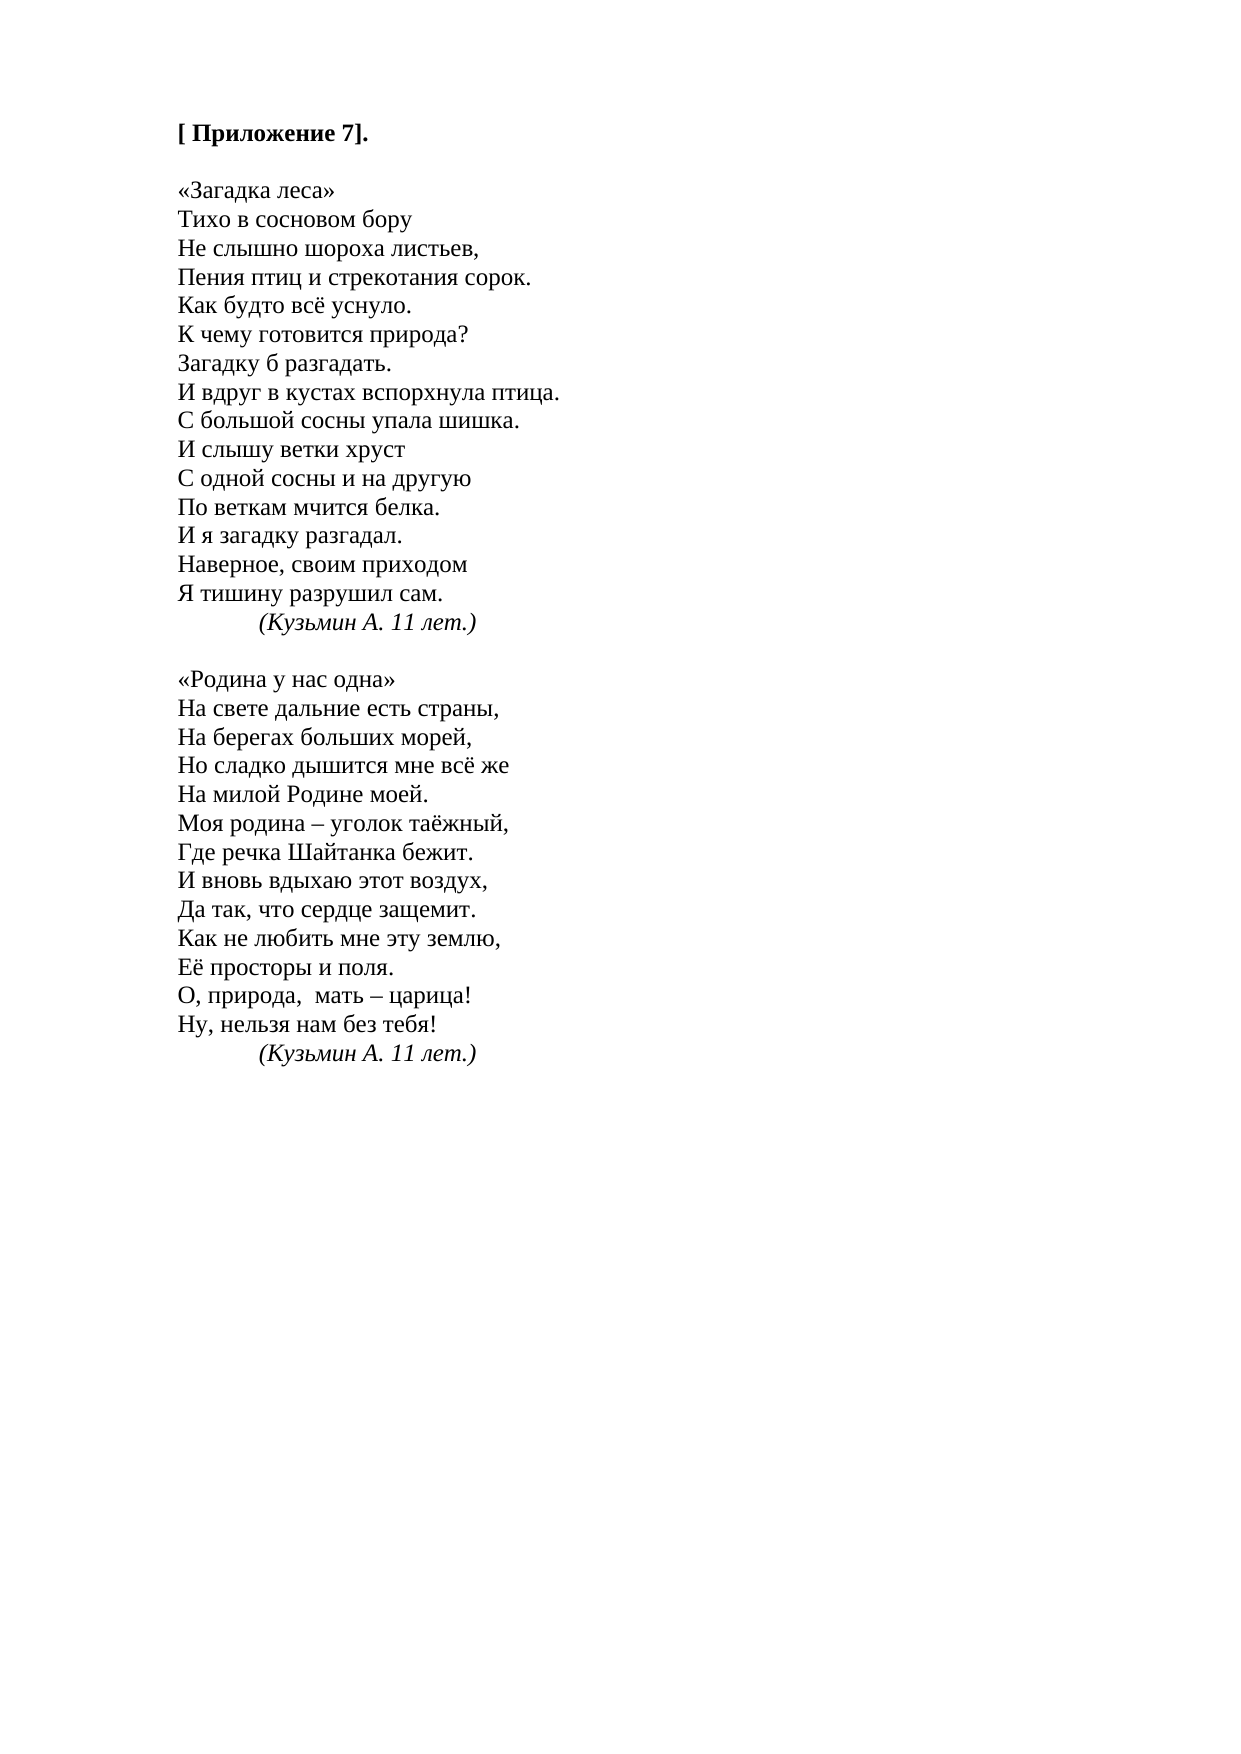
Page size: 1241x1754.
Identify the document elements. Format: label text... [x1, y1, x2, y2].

text По веткам мчится белка. [177, 492, 1152, 521]
text Пения птиц и стрекотания сорок. [177, 262, 1152, 291]
text Я тишину разрушил сам. [177, 578, 1152, 607]
text «Родина у нас одна» На свете дальние есть страны, На берегах больших морей, Но сладко дышится мне всё же На милой Родине моей. Моя родина – уголок таёжный, Где речка Шайтанка бежит. И вновь вдыхаю этот воздух, Да так, что сердце защемит. Как не любить мне эту землю, Её просторы и поля. О, природа, мать – царица! Ну, нельзя нам без тебя! (Кузьмин А. 11 лет.) [177, 664, 1152, 1067]
text (Кузьмин А. 11 лет.) [177, 607, 1152, 664]
text И вдруг в кустах вспорхнула птица. [177, 377, 1152, 406]
text И я загадку разгадал. [177, 521, 1152, 549]
text Загадку б разгадать. [177, 348, 1152, 377]
text И слышу ветки хруст [177, 434, 1152, 463]
text С большой сосны упала шишка. [177, 406, 1152, 434]
text К чему готовится природа? [177, 319, 1152, 348]
text Наверное, своим приходом [177, 549, 1152, 578]
text С одной сосны и на другую [177, 463, 1152, 492]
text Не слышно шороха листьев, [177, 233, 1152, 262]
text Как будто всё уснуло. [177, 291, 1152, 319]
text «Загадка леса» Тихо в сосновом бору [177, 176, 1152, 233]
text [ Приложение 7]. [177, 118, 1152, 176]
